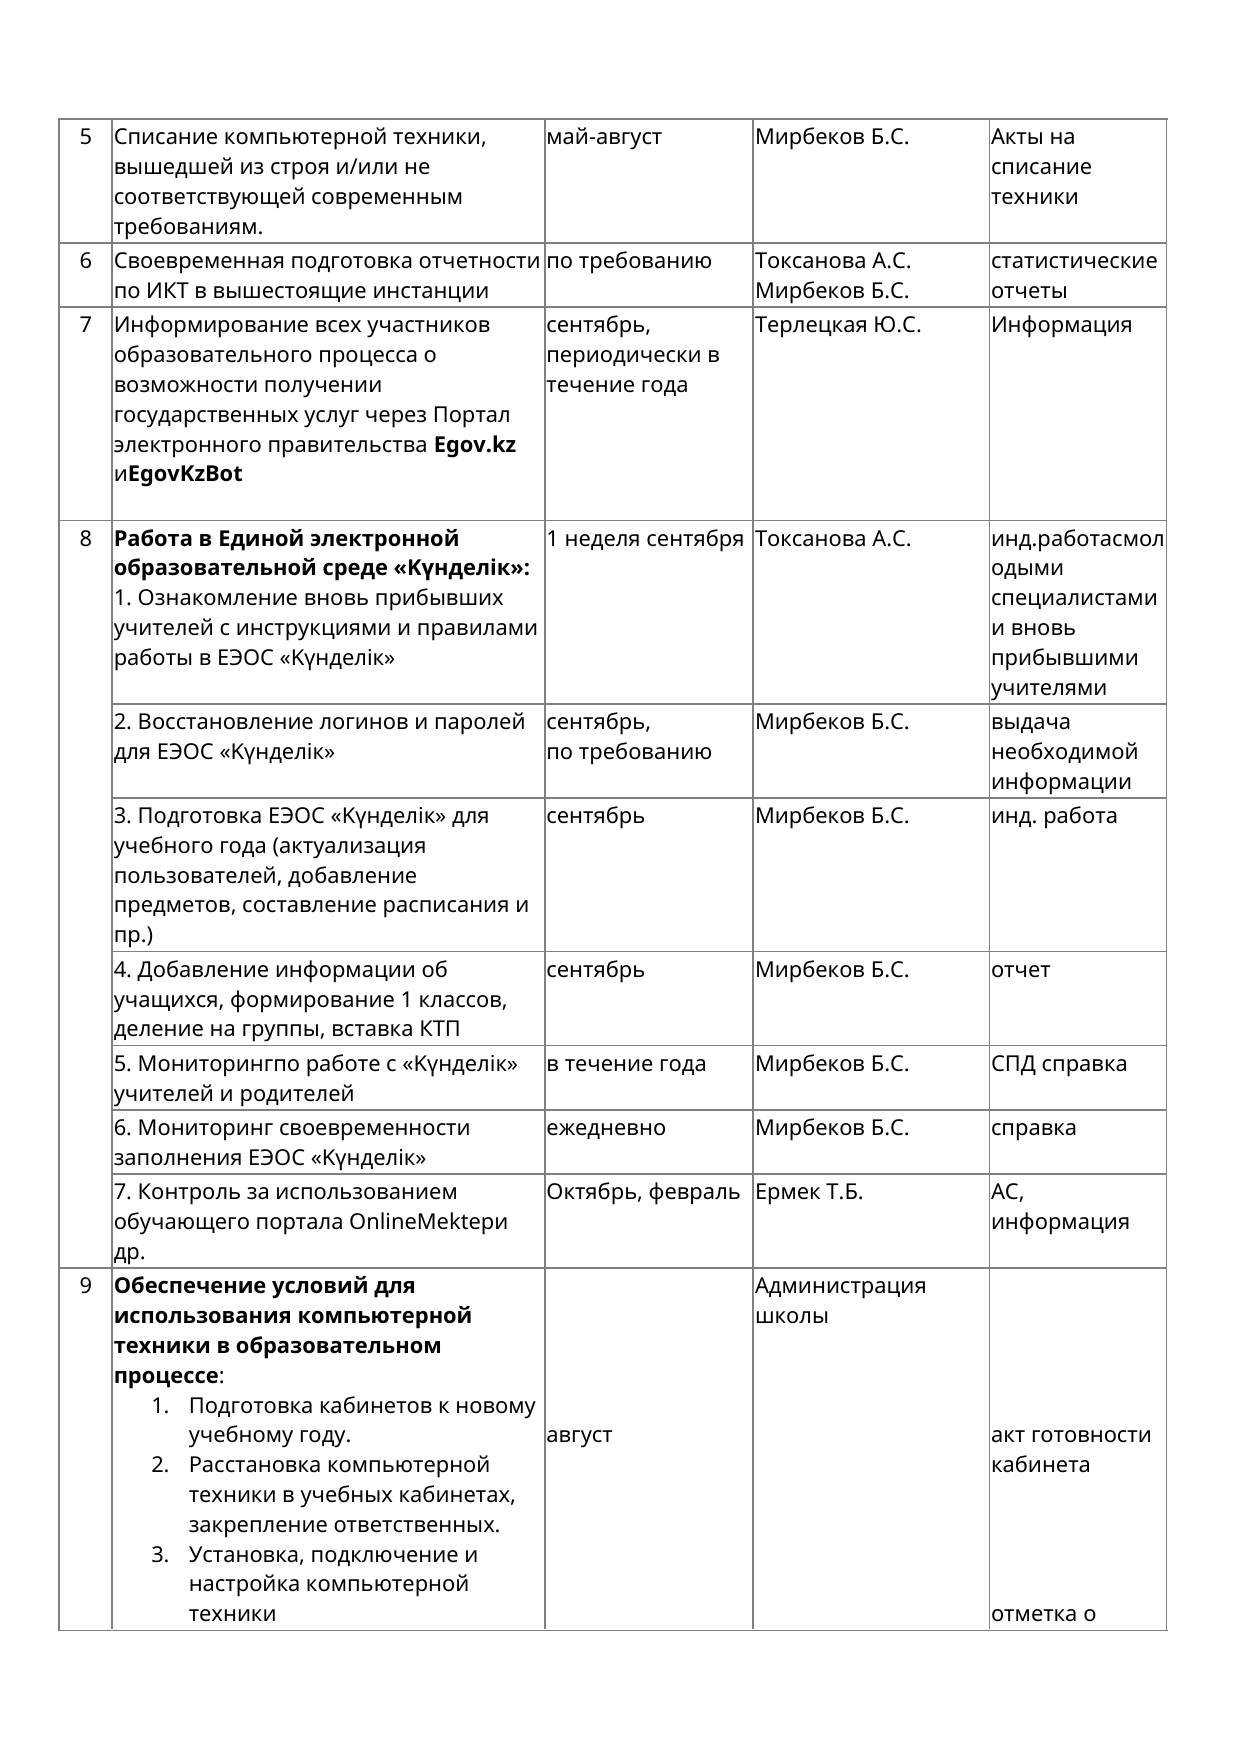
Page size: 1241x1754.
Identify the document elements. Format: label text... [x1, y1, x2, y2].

table_cell сентябрь [546, 799, 752, 951]
table_cell Терлецкая Ю.С. [754, 308, 989, 519]
table_cell инд. работа [990, 799, 1166, 951]
table_cell август [546, 1269, 752, 1629]
table_cell АС, информация [990, 1175, 1166, 1267]
table_cell 7. Контроль за использованием обучающего портала ОnlineMektepи др. [113, 1175, 544, 1267]
table_cell Информирование всех участников образовательного процесса о возможности получении государственных услуг через Портал электронного правительства Egov.kz иEgovKzBot [113, 308, 544, 519]
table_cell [990, 1269, 1166, 1629]
table_cell сентябрь, периодически в течение года [546, 308, 752, 519]
table_cell 1 неделя сентября [546, 521, 752, 703]
table_cell статистические отчеты [990, 244, 1166, 306]
table_cell 9 [60, 1269, 111, 1629]
table_cell 7 [60, 308, 111, 519]
table_cell 2. Восстановление логинов и паролей для ЕЭОС «Kүнделік» [113, 705, 544, 797]
table_cell Мирбеков Б.С. [754, 120, 989, 242]
table_cell Мирбеков Б.С. [754, 952, 989, 1045]
table_cell инд.работаcмолодыми специалистами и вновь прибывшими учителями [990, 521, 1166, 703]
table_cell Мирбеков Б.С. [754, 1111, 989, 1173]
table_cell СПД справка [990, 1046, 1166, 1109]
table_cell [113, 1269, 544, 1629]
table_cell Октябрь, февраль [546, 1175, 752, 1267]
table_cell Акты на списание техники [990, 120, 1166, 242]
table_cell 5 [60, 120, 111, 242]
table_cell 6 [60, 244, 111, 306]
table_cell Токсанова А.С. [754, 521, 989, 703]
table_cell ежедневно [546, 1111, 752, 1173]
table_cell справка [990, 1111, 1166, 1173]
table_cell Ермек Т.Б. [754, 1175, 989, 1267]
table_cell Администрация школы [754, 1269, 989, 1629]
table_cell 6. Мониторинг своевременности заполнения ЕЭОС «Kүнделік» [113, 1111, 544, 1173]
table_cell по требованию [546, 244, 752, 306]
table_cell в течение года [546, 1046, 752, 1109]
table_cell сентябрь [546, 952, 752, 1045]
table_cell Информация [990, 308, 1166, 519]
table_cell 8 [60, 521, 111, 1267]
table_cell выдача необходимой информации [990, 705, 1166, 797]
table_cell Мирбеков Б.С. [754, 799, 989, 951]
table_cell 5. Мониторингпо работе с «Kүнделік» учителей и родителей [113, 1046, 544, 1109]
table_cell сентябрь, по требованию [546, 705, 752, 797]
table_cell 4. Добавление информации об учащихся, формирование 1 классов, деление на группы, вставка КТП [113, 952, 544, 1045]
table_cell Мирбеков Б.С. [754, 1046, 989, 1109]
table_cell Мирбеков Б.С. [754, 705, 989, 797]
table_cell Работа в Единой электронной образовательной среде «Kүнделік»: 1. Ознакомление вновь прибывших учителей с инструкциями и правилами работы в ЕЭОС «Kүнделік» [113, 521, 544, 703]
table_cell 3. Подготовка ЕЭОС «Kүнделік» для учебного года (актуализация пользователей, добавление предметов, составление расписания и пр.) [113, 799, 544, 951]
table_cell Своевременная подготовка отчетности по ИКТ в вышестоящие инстанции [113, 244, 544, 306]
table_cell Списание компьютерной техники, вышедшей из строя и/или не соответствующей современным требованиям. [113, 120, 544, 242]
table_cell Токсанова А.С. Мирбеков Б.С. [754, 244, 989, 306]
table_cell отчет [990, 952, 1166, 1045]
table_cell май-август [546, 120, 752, 242]
